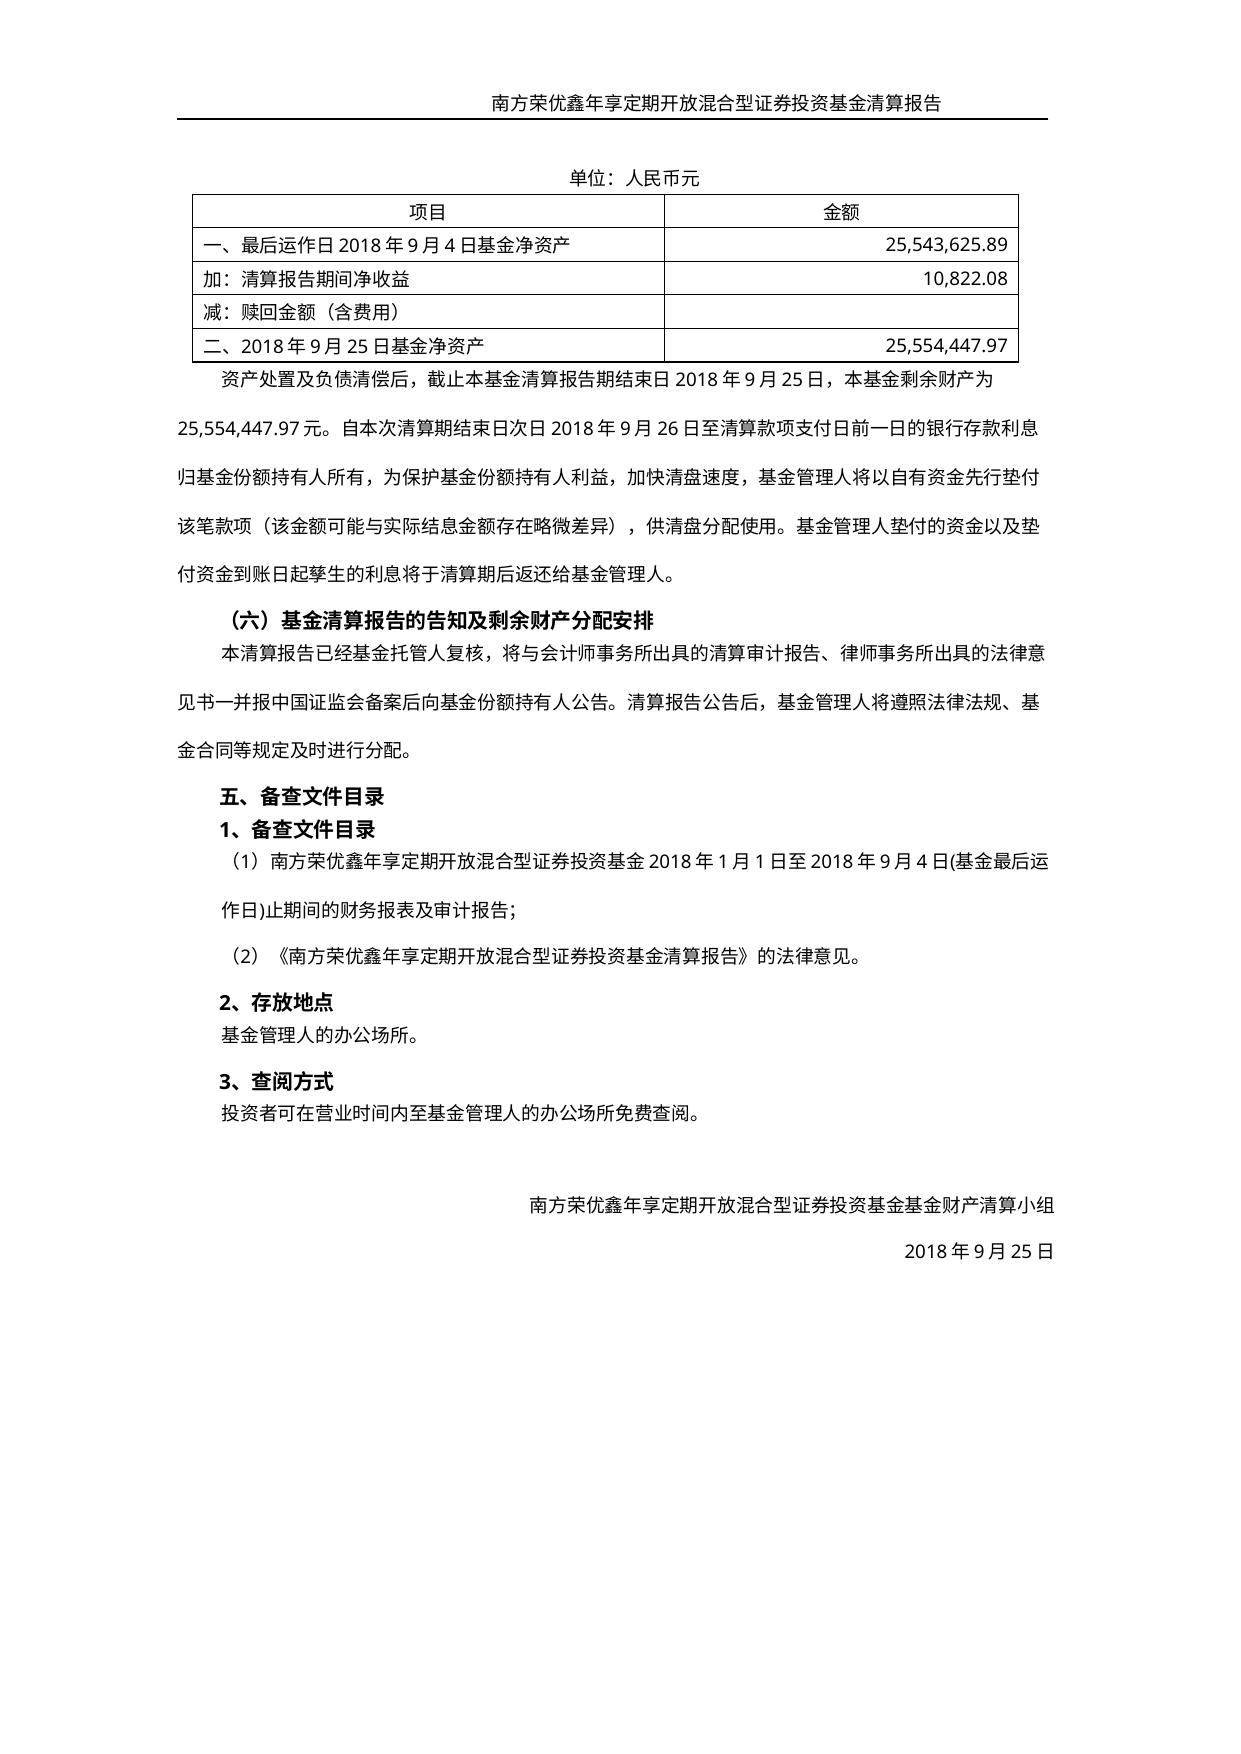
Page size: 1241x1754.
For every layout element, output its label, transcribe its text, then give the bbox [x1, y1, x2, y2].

table_cell 25,543,625.89 [665, 228, 1018, 261]
text 2、存放地点 [177, 985, 1054, 1018]
text 本清算报告已经基金托管人复核，将与会计师事务所出具的清算审计报告、律师事务所出具的法律意见书一并报中国证监会备案后向基金份额持有人公告。清算报告公告后，基金管理人将遵照法律法规、基金合同等规定及时进行分配。 [177, 636, 1054, 766]
text 五、备查文件目录 [177, 779, 1054, 812]
text 南方荣优鑫年享定期开放混合型证券投资基金基金财产清算小组 [177, 1188, 1054, 1220]
table_cell 二、2018年9月25日基金净资产 [193, 329, 664, 361]
text 单位：人民币元 [177, 161, 1054, 194]
table_cell 一、最后运作日2018年9月4日基金净资产 [193, 228, 664, 261]
text 基金管理人的办公场所。 [177, 1018, 1054, 1050]
text 2018年9月25日 [177, 1234, 1054, 1266]
table_cell 25,554,447.97 [665, 329, 1018, 361]
table_cell 减：赎回金额（含费用） [193, 295, 664, 328]
text （1）南方荣优鑫年享定期开放混合型证券投资基金2018年1月1日至2018年9月4日(基金最后运作日)止期间的财务报表及审计报告； [221, 844, 1054, 926]
text 投资者可在营业时间内至基金管理人的办公场所免费查阅。 [177, 1096, 1054, 1129]
table_header 项目 [193, 195, 664, 227]
table_header 金额 [665, 195, 1018, 227]
table_cell 加：清算报告期间净收益 [193, 262, 664, 294]
text 资产处置及负债清偿后，截止本基金清算报告期结束日2018年9月25日，本基金剩余财产为 25,554,447.97元。自本次清算期结束日次日2018年9月26日至清算款项支付日前一日的银行存款利息归基金份额持有人所有，为保护基金份额持有人利益，加快清盘速度，基金管理人将以自有资金先行垫付该笔款项（该金额可能与实际结息金额存在略微差异），供清盘分配使用。基金管理人垫付的资金以及垫付资金到账日起孳生的利息将于清算期后返还给基金管理人。 [177, 362, 1048, 590]
text （六）基金清算报告的告知及剩余财产分配安排 [177, 603, 1054, 636]
text （2）《南方荣优鑫年享定期开放混合型证券投资基金清算报告》的法律意见。 [177, 939, 1054, 972]
table_cell [665, 295, 1018, 328]
table_cell 10,822.08 [665, 262, 1018, 294]
text 3、查阅方式 [177, 1064, 1054, 1096]
text 1、备查文件目录 [177, 812, 1054, 844]
